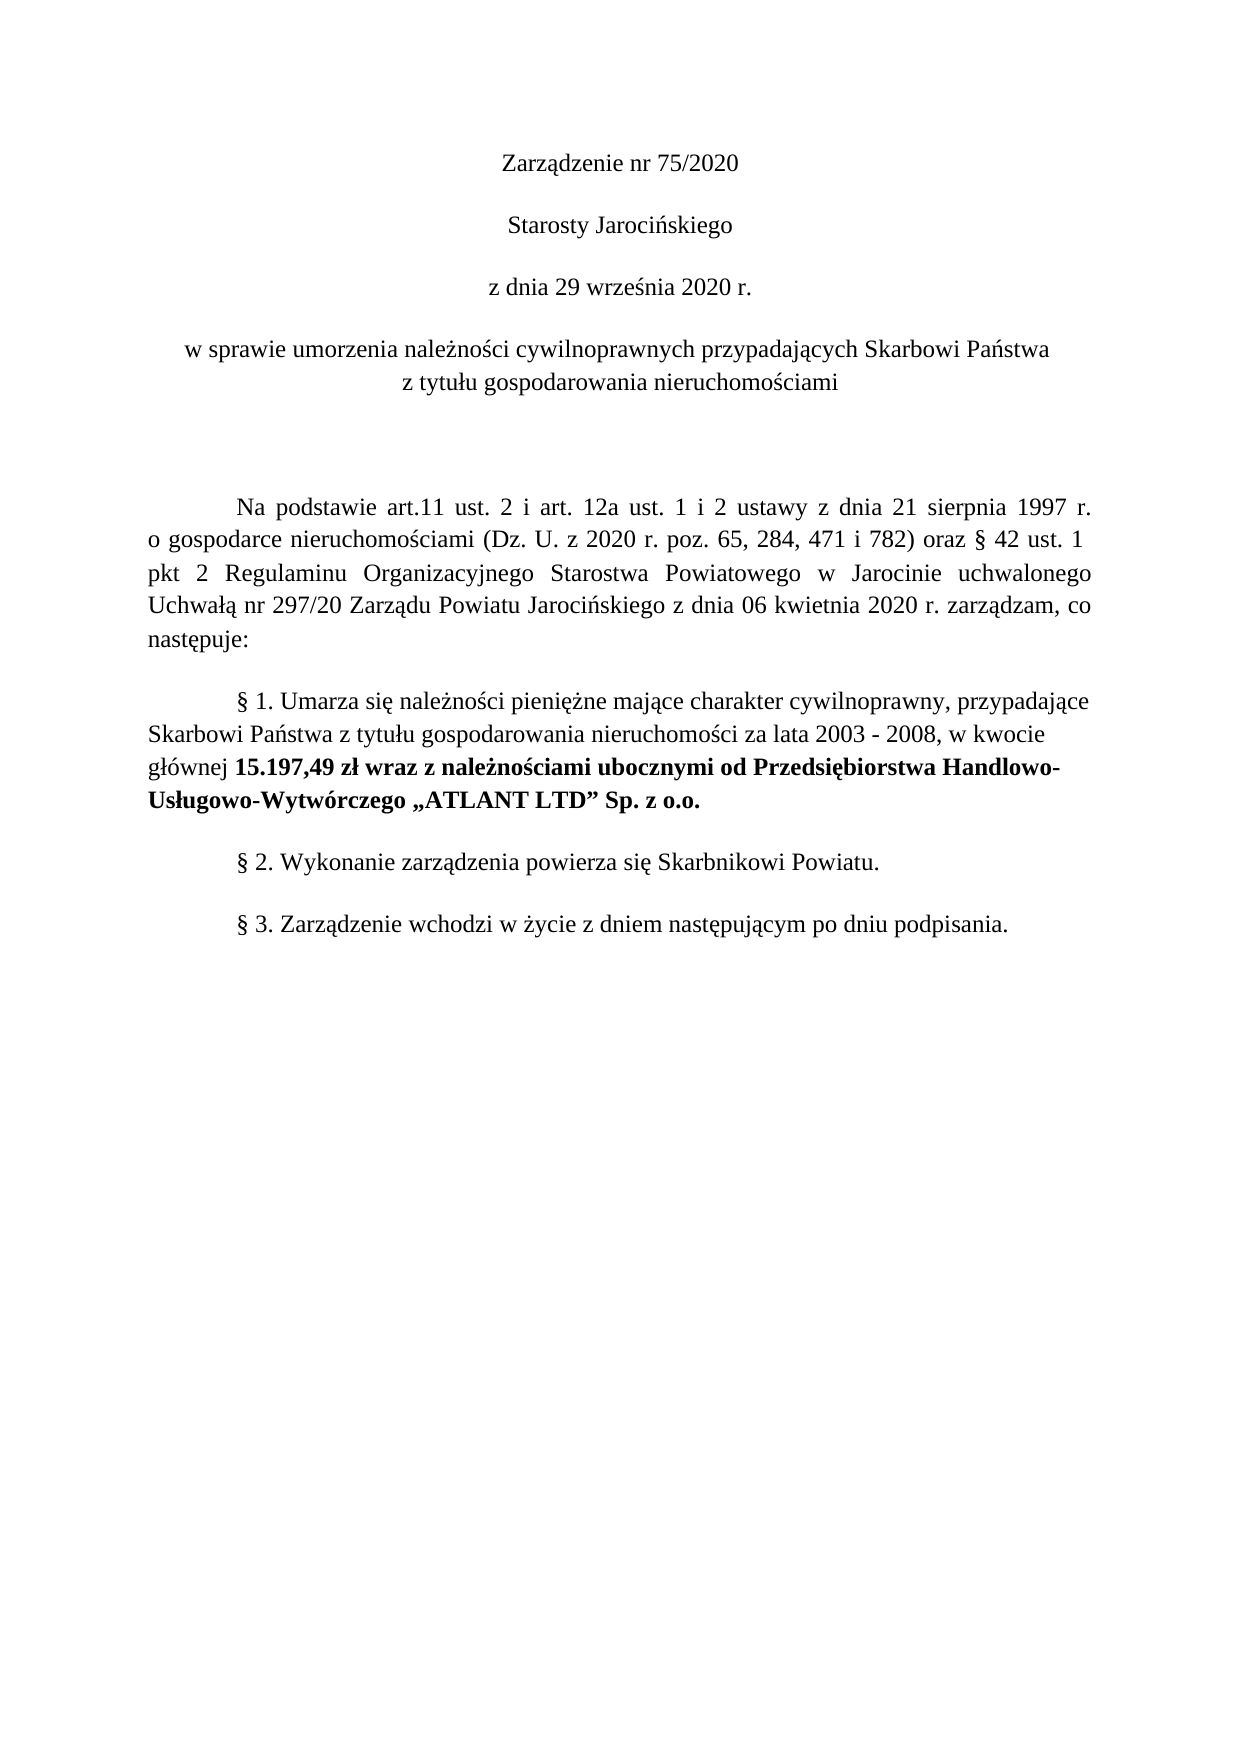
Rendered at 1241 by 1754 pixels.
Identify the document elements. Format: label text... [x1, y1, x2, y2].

text Starosty Jarocińskiego [148, 210, 1093, 238]
text w sprawie umorzenia należności cywilnoprawnych przypadających Skarbowi Państwa z tytułu gospodarowania nieruchomościami [148, 334, 1093, 396]
text § 2. Wykonanie zarządzenia powierza się Skarbnikowi Powiatu. [148, 847, 1093, 876]
text § 1. Umarza się należności pieniężne mające charakter cywilnoprawny, przypadające Skarbowi Państwa z tytułu gospodarowania nieruchomości za lata 2003 - 2008, w kwocie głównej 15.197,49 zł wraz z należnościami ubocznymi od Przedsiębiorstwa Handlowo-Usługowo-Wytwórczego „ATLANT LTD” Sp. z o.o. [148, 686, 1093, 814]
text § 3. Zarządzenie wchodzi w życie z dniem następującym po dniu podpisania. [148, 909, 1093, 938]
text Zarządzenie nr 75/2020 [148, 148, 1093, 176]
text z dnia 29 września 2020 r. [148, 272, 1093, 301]
text Na podstawie art.11 ust. 2 i art. 12a ust. 1 i 2 ustawy z dnia 21 sierpnia 1997 r. o gospodarce nieruchomościami (Dz. U. z 2020 r. poz. 65, 284, 471 i 782) oraz § 42 ust. 1 pkt 2 Regulaminu Organizacyjnego Starostwa Powiatowego w Jarocinie uchwalonego Uchwałą nr 297/20 Zarządu Powiatu Jarocińskiego z dnia 06 kwietnia 2020 r. zarządzam, co następuje: [148, 492, 1093, 652]
